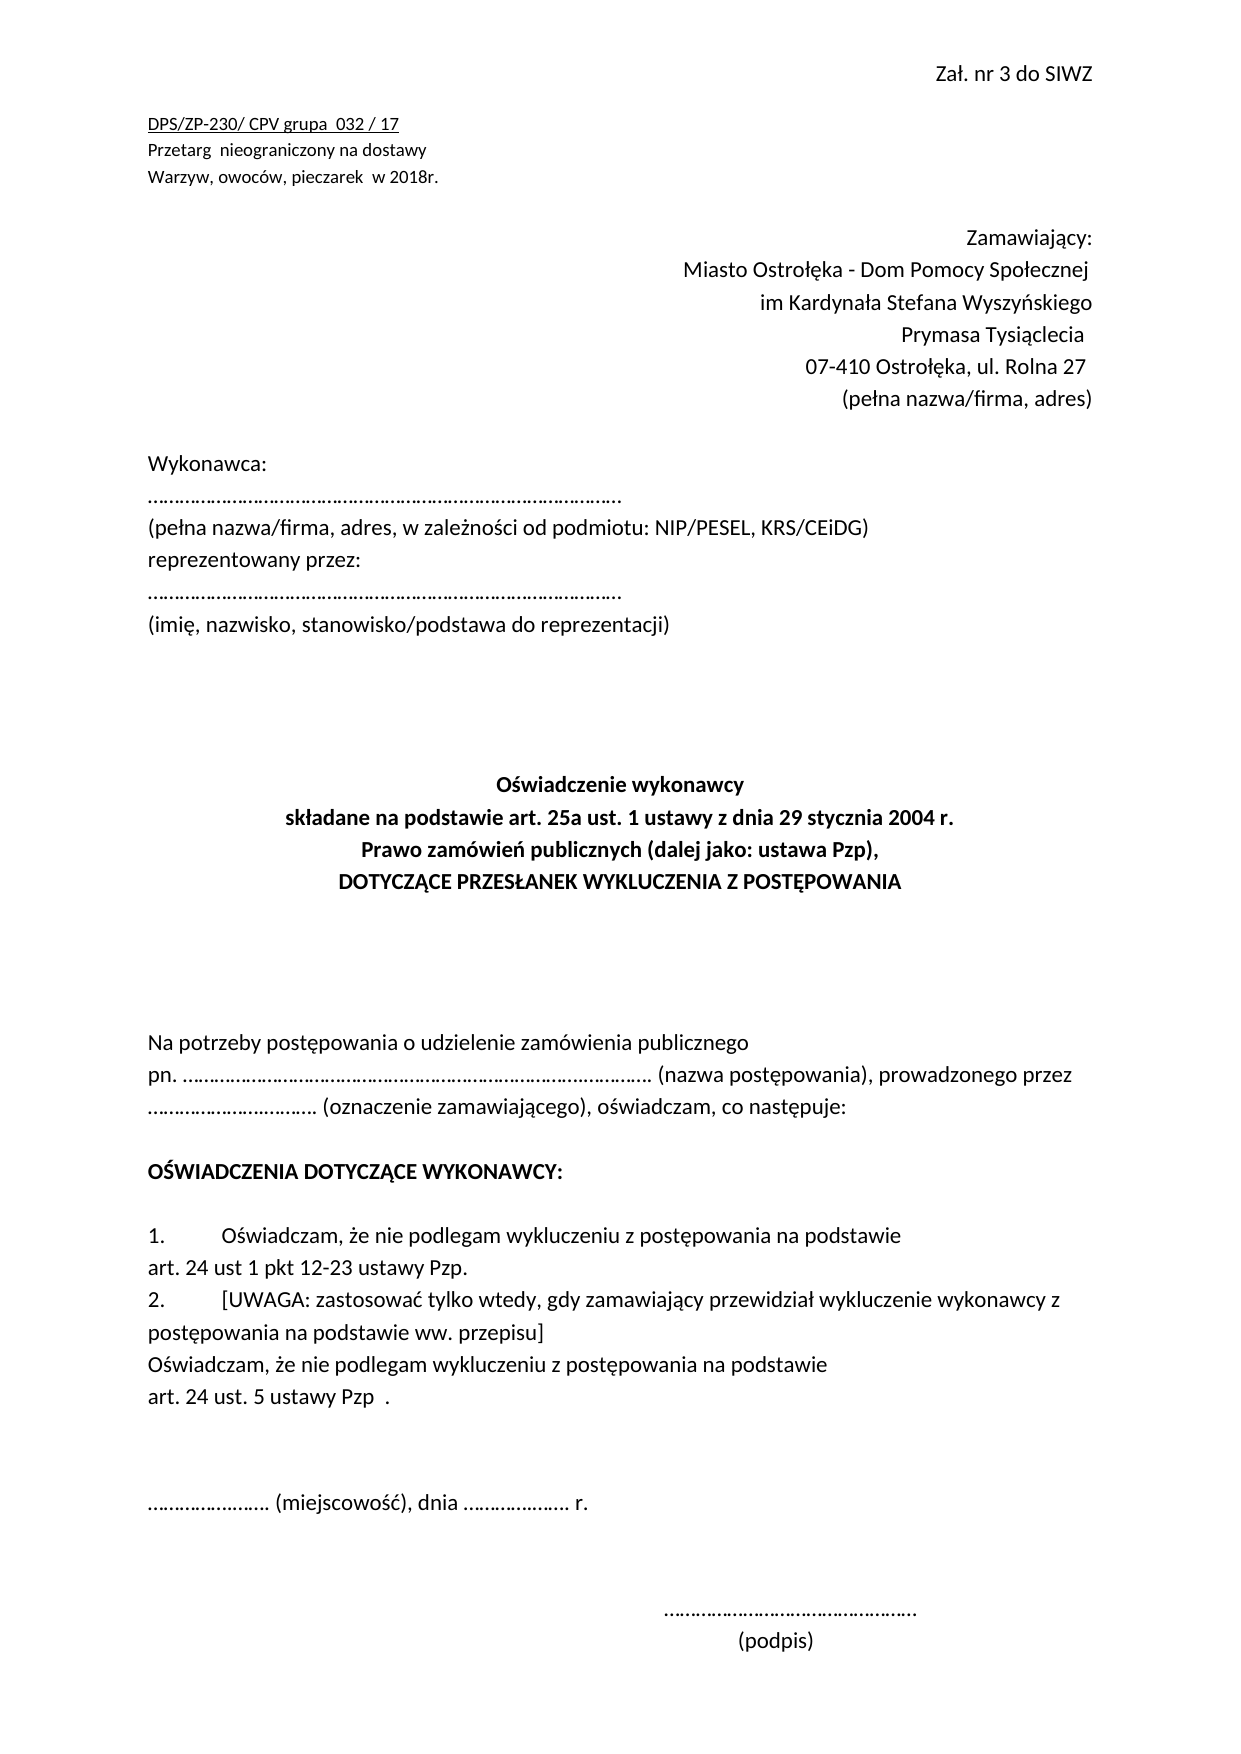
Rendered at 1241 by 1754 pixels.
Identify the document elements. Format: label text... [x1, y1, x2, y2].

text Wykonawca: [148, 449, 1093, 477]
text pn. ………………………………………………………………….…………. (nazwa postępowania), prowadzonego przez ………………….………. (oznaczenie zamawiającego), oświadczam, co następuje: [148, 1060, 1093, 1121]
text Warzyw, owoców, pieczarek w 2018r. [148, 165, 1093, 188]
text 1. Oświadczam, że nie podlegam wykluczeniu z postępowania na podstawie [148, 1221, 1093, 1249]
text ………………………………………… [148, 1594, 1093, 1622]
text DPS/ZP-230/ CPV grupa 032 / 17 [148, 112, 1093, 135]
text (podpis) [664, 1626, 1093, 1654]
text Miasto Ostrołęka - Dom Pomocy Społecznej [148, 256, 1093, 284]
text ……………………………………………………………………………… [148, 481, 1093, 509]
text składane na podstawie art. 25a ust. 1 ustawy z dnia 29 stycznia 2004 r. [148, 803, 1093, 831]
text Przetarg nieograniczony na dostawy [148, 138, 1093, 161]
text art. 24 ust. 5 ustawy Pzp . [148, 1382, 1093, 1410]
text Prawo zamówień publicznych (dalej jako: ustawa Pzp), [148, 835, 1093, 863]
text Na potrzeby postępowania o udzielenie zamówienia publicznego [148, 1028, 1093, 1056]
text 07-410 Ostrołęka, ul. Rolna 27 [664, 352, 1093, 380]
text 2. [UWAGA: zastosować tylko wtedy, gdy zamawiający przewidział wykluczenie wykonawcy z postępowania na podstawie ww. przepisu] [148, 1286, 1093, 1346]
text (imię, nazwisko, stanowisko/podstawa do reprezentacji) [148, 610, 1093, 638]
text …………….……. (miejscowość), dnia ………….……. r. [148, 1488, 1093, 1516]
text OŚWIADCZENIA DOTYCZĄCE WYKONAWCY: [148, 1157, 1093, 1185]
text Prymasa Tysiąclecia [664, 320, 1093, 348]
text Zał. nr 3 do SIWZ [148, 59, 1093, 87]
text Zamawiający: [148, 223, 1093, 251]
text DOTYCZĄCE PRZESŁANEK WYKLUCZENIA Z POSTĘPOWANIA [148, 867, 1093, 895]
text Oświadczam, że nie podlegam wykluczeniu z postępowania na podstawie [148, 1350, 1093, 1378]
text (pełna nazwa/firma, adres, w zależności od podmiotu: NIP/PESEL, KRS/CEiDG) [148, 513, 1093, 541]
text ……………………………………………………………………………… [148, 577, 1093, 606]
text (pełna nazwa/firma, adres) [148, 384, 1093, 412]
text im Kardynała Stefana Wyszyńskiego [148, 288, 1093, 316]
text art. 24 ust 1 pkt 12-23 ustawy Pzp. [148, 1253, 1093, 1281]
text reprezentowany przez: [148, 545, 1093, 573]
text Oświadczenie wykonawcy [148, 771, 1093, 799]
